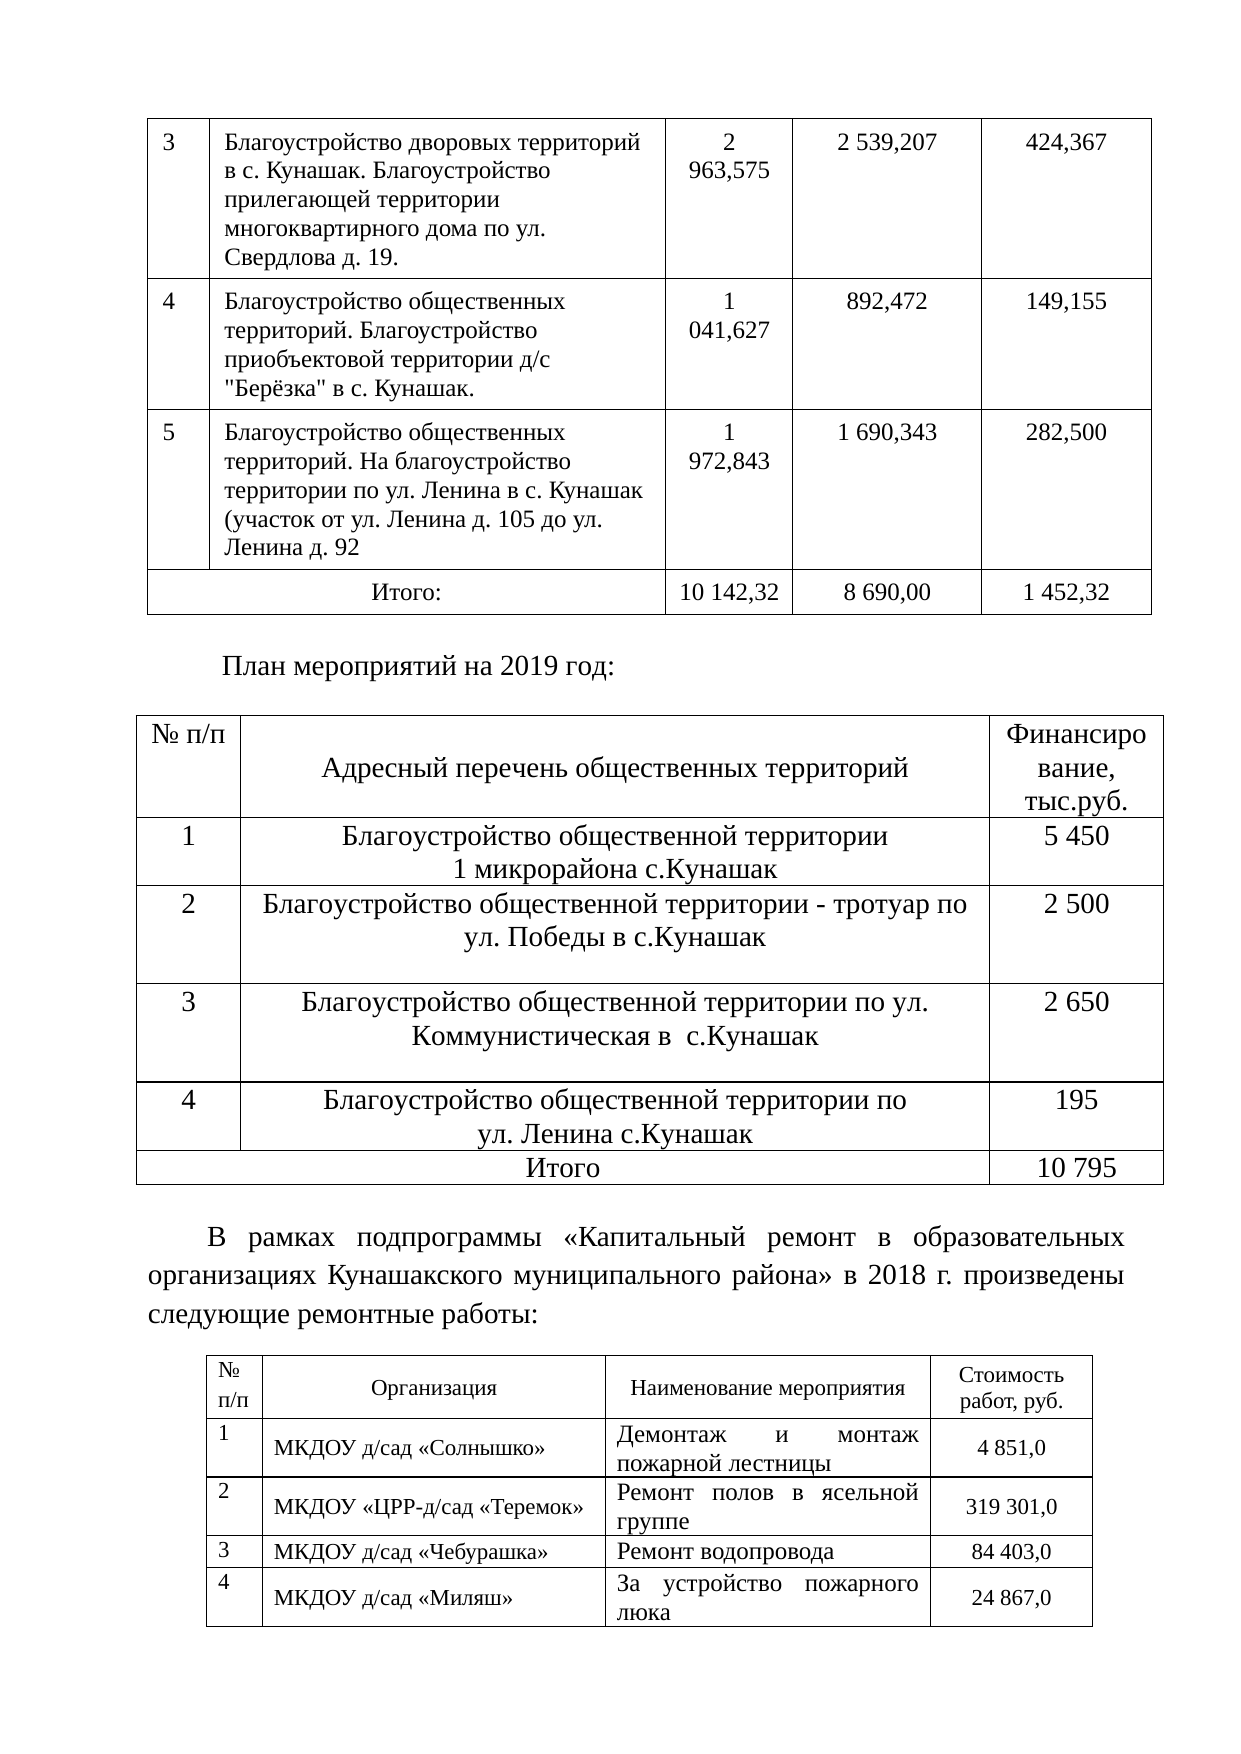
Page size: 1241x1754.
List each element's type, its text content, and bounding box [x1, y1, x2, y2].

table_cell 4 [148, 279, 209, 409]
table_cell 5 450 [990, 818, 1163, 885]
table_cell 319 301,0 [931, 1478, 1092, 1535]
table_cell 84 403,0 [931, 1536, 1092, 1567]
table_header Финансирование, тыс.руб. [990, 716, 1163, 817]
table_header Организация [263, 1356, 605, 1418]
table_cell Итого [137, 1151, 989, 1184]
table_cell 3 [148, 119, 209, 278]
table_cell Благоустройство дворовых территорий в с. Кунашак. Благоустройство прилегающей территории многоквартирного дома по ул. Свердлова д. 19. [210, 119, 665, 278]
table_cell МКДОУ «ЦРР-д/сад «Теремок» [263, 1478, 605, 1535]
table_cell 1 690,343 [793, 410, 981, 569]
table_cell 1 972,843 [666, 410, 792, 569]
table_cell Ремонт водопровода [606, 1536, 930, 1567]
table_cell 8 690,00 [793, 570, 981, 613]
table_cell Итого: [148, 570, 665, 613]
table_cell 24 867,0 [931, 1568, 1092, 1626]
table_cell Благоустройство общественной территории 1 микрорайона с.Кунашак [241, 818, 989, 885]
table_cell 2 650 [990, 984, 1163, 1081]
table_cell 2 539,207 [793, 119, 981, 278]
table_cell 10 795 [990, 1151, 1163, 1184]
table_cell МКДОУ д/сад «Солнышко» [263, 1419, 605, 1476]
table_cell 2 500 [990, 886, 1163, 983]
table_cell Благоустройство общественных территорий. На благоустройство территории по ул. Ленина в с. Кунашак (участок от ул. Ленина д. 105 до ул. Ленина д. 92 [210, 410, 665, 569]
table_cell 5 [148, 410, 209, 569]
table_header Стоимость работ, руб. [931, 1356, 1092, 1418]
table_cell 424,367 [982, 119, 1151, 278]
table_header Адресный перечень общественных территорий [241, 716, 989, 817]
table_cell МКДОУ д/сад «Миляш» [263, 1568, 605, 1626]
table_cell 282,500 [982, 410, 1151, 569]
table_cell 10 142,32 [666, 570, 792, 613]
text В рамках подпрограммы «Капитальный ремонт в образовательных организациях Кунашакского муниципального района» в 2018 г. произведены следующие ремонтные работы: [148, 1219, 1125, 1329]
table_cell 1 452,32 [982, 570, 1151, 613]
table_cell 3 [137, 984, 240, 1081]
table_header № п/п [207, 1356, 262, 1418]
table_cell За устройство пожарного люка [606, 1568, 930, 1626]
table_cell МКДОУ д/сад «Чебурашка» [263, 1536, 605, 1567]
table_cell Благоустройство общественной территории по ул. Ленина с.Кунашак [241, 1083, 989, 1149]
table_cell 3 [207, 1536, 262, 1567]
table_cell Благоустройство общественных территорий. Благоустройство приобъектовой территории д/с "Берёзка" в с. Кунашак. [210, 279, 665, 409]
table_cell Благоустройство общественной территории - тротуар по ул. Победы в с.Кунашак [241, 886, 989, 983]
table_cell 2 963,575 [666, 119, 792, 278]
table_cell Демонтаж и монтаж пожарной лестницы [606, 1419, 930, 1476]
table_cell 1 [207, 1419, 262, 1476]
table_cell 2 [207, 1478, 262, 1535]
table_header Наименование мероприятия [606, 1356, 930, 1418]
table_header № п/п [137, 716, 240, 817]
table_cell 4 851,0 [931, 1419, 1092, 1476]
table_cell 1 041,627 [666, 279, 792, 409]
table_cell Ремонт полов в ясельной группе [606, 1478, 930, 1535]
table_cell 4 [137, 1083, 240, 1149]
table_cell 892,472 [793, 279, 981, 409]
table_cell 2 [137, 886, 240, 983]
text План мероприятий на 2019 год: [148, 648, 1152, 682]
table_cell 4 [207, 1568, 262, 1626]
table_cell Благоустройство общественной территории по ул. Коммунистическая в с.Кунашак [241, 984, 989, 1081]
table_cell 149,155 [982, 279, 1151, 409]
table_cell 195 [990, 1083, 1163, 1149]
table_cell 1 [137, 818, 240, 885]
